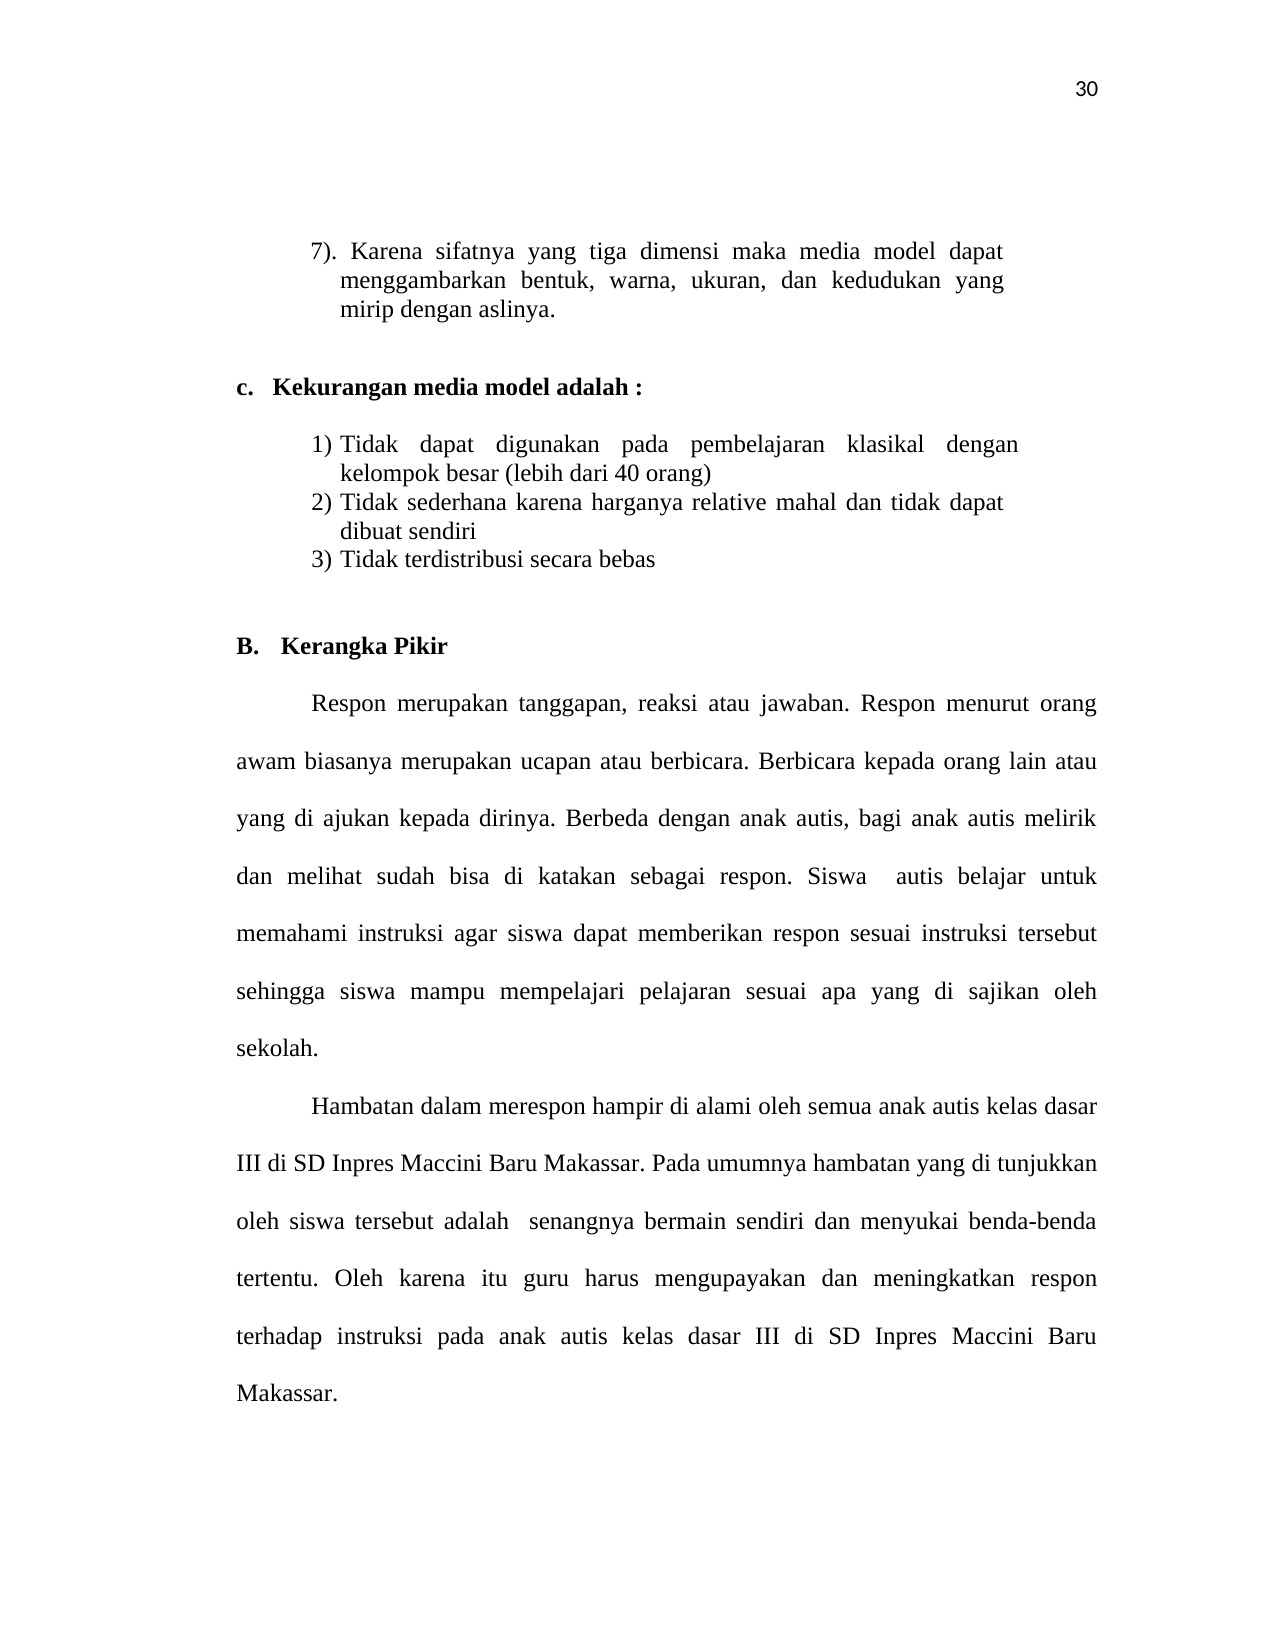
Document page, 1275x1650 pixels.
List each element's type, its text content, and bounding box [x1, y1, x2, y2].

text 7). Karena sifatnya yang tiga dimensi maka media model dapat menggambarkan bentuk, warna, ukuran, dan kedudukan yang mirip dengan aslinya. [310, 236, 1004, 322]
list Tidak dapat digunakan pada pembelajaran klasikal dengan kelompok besar (lebih dari 40 orang) [311, 429, 1019, 487]
list Kerangka Pikir [236, 631, 1098, 659]
list Tidak terdistribusi secara bebas [311, 544, 1098, 573]
text Respon merupakan tanggapan, reaksi atau jawaban. Respon menurut orang awam biasanya merupakan ucapan atau berbicara. Berbicara kepada orang lain atau yang di ajukan kepada dirinya. Berbeda dengan anak autis, bagi anak autis melirik dan melihat sudah bisa di katakan sebagai respon. Siswa autis belajar untuk memahami instruksi agar siswa dapat memberikan respon sesuai instruksi tersebut sehingga siswa mampu mempelajari pelajaran sesuai apa yang di sajikan oleh sekolah. [236, 688, 1098, 1062]
list Tidak sederhana karena harganya relative mahal dan tidak dapat dibuat sendiri [311, 487, 1004, 544]
text Hambatan dalam merespon hampir di alami oleh semua anak autis kelas dasar III di SD Inpres Maccini Baru Makassar. Pada umumnya hambatan yang di tunjukkan oleh siswa tersebut adalah senangnya bermain sendiri dan menyukai benda-benda tertentu. Oleh karena itu guru harus mengupayakan dan meningkatkan respon terhadap instruksi pada anak autis kelas dasar III di SD Inpres Maccini Baru Makassar. [236, 1091, 1098, 1407]
text c. Kekurangan media model adalah : [236, 372, 1098, 401]
